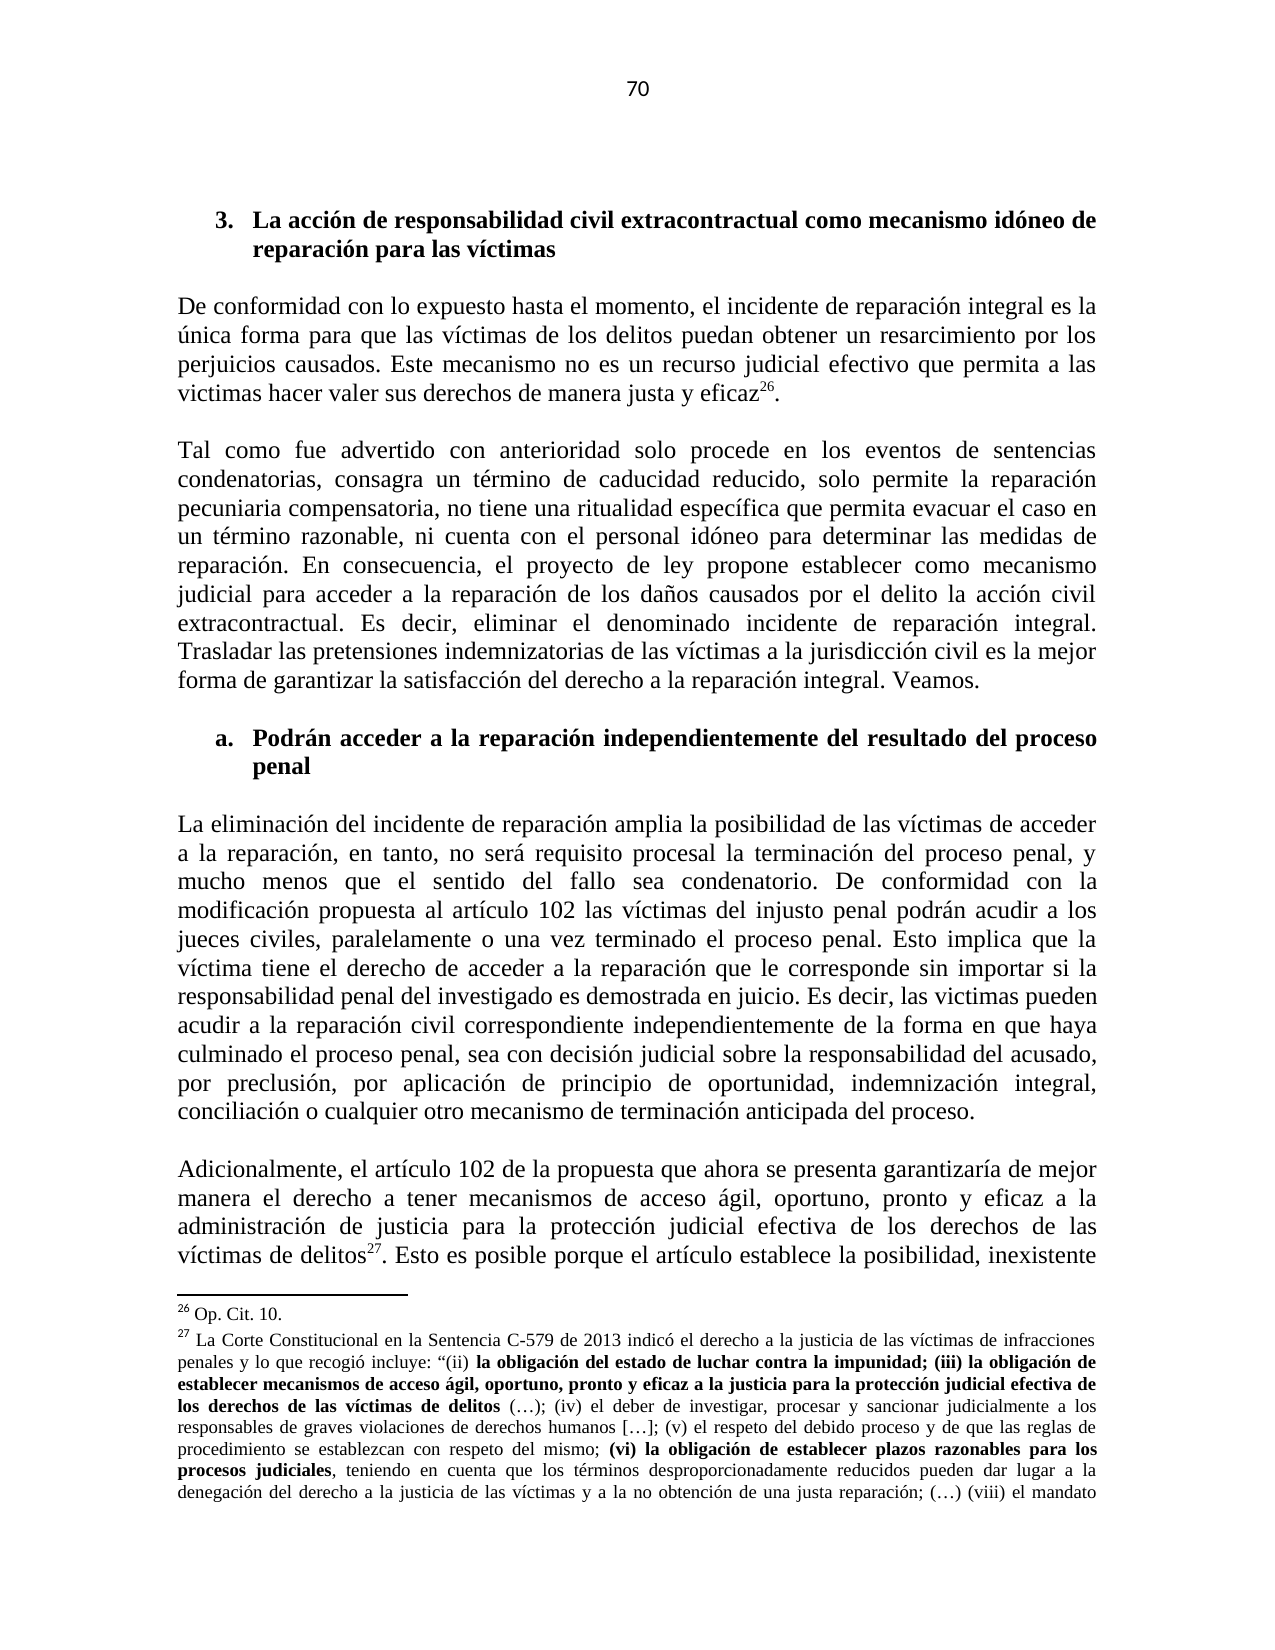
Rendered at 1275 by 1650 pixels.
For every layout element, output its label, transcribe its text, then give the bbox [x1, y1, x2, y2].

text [177, 1154, 1098, 1269]
text Tal como fue advertido con anterioridad solo procede en los eventos de sentencias condenatorias, consagra un término de caducidad reducido, solo permite la reparación pecuniaria compensatoria, no tiene una ritualidad específica que permita evacuar el caso en un término razonable, ni cuenta con el personal idóneo para determinar las medidas de reparación. En consecuencia, el proyecto de ley propone establecer como mecanismo judicial para acceder a la reparación de los daños causados por el delito la acción civil extracontractual. Es decir, eliminar el denominado incidente de reparación integral. Trasladar las pretensiones indemnizatorias de las víctimas a la jurisdicción civil es la mejor forma de garantizar la satisfacción del derecho a la reparación integral. Veamos. [177, 435, 1098, 694]
text La eliminación del incidente de reparación amplia la posibilidad de las víctimas de acceder a la reparación, en tanto, no será requisito procesal la terminación del proceso penal, y mucho menos que el sentido del fallo sea condenatorio. De conformidad con la modificación propuesta al artículo 102 las víctimas del injusto penal podrán acudir a los jueces civiles, paralelamente o una vez terminado el proceso penal. Esto implica que la víctima tiene el derecho de acceder a la reparación que le corresponde sin importar si la responsabilidad penal del investigado es demostrada en juicio. Es decir, las victimas pueden acudir a la reparación civil correspondiente independientemente de la forma en que haya culminado el proceso penal, sea con decisión judicial sobre la responsabilidad del acusado, por preclusión, por aplicación de principio de oportunidad, indemnización integral, conciliación o cualquier otro mecanismo de terminación anticipada del proceso. [177, 809, 1098, 1125]
list Podrán acceder a la reparación independientemente del resultado del proceso penal [215, 723, 1098, 780]
list La acción de responsabilidad civil extracontractual como mecanismo idóneo de reparación para las víctimas [215, 205, 1098, 263]
text De conformidad con lo expuesto hasta el momento, el incidente de reparación integral es la única forma para que las víctimas de los delitos puedan obtener un resarcimiento por los perjuicios causados. Este mecanismo no es un recurso judicial efectivo que permita a las victimas hacer valer sus derechos de manera justa y eficaz. [177, 291, 1098, 406]
